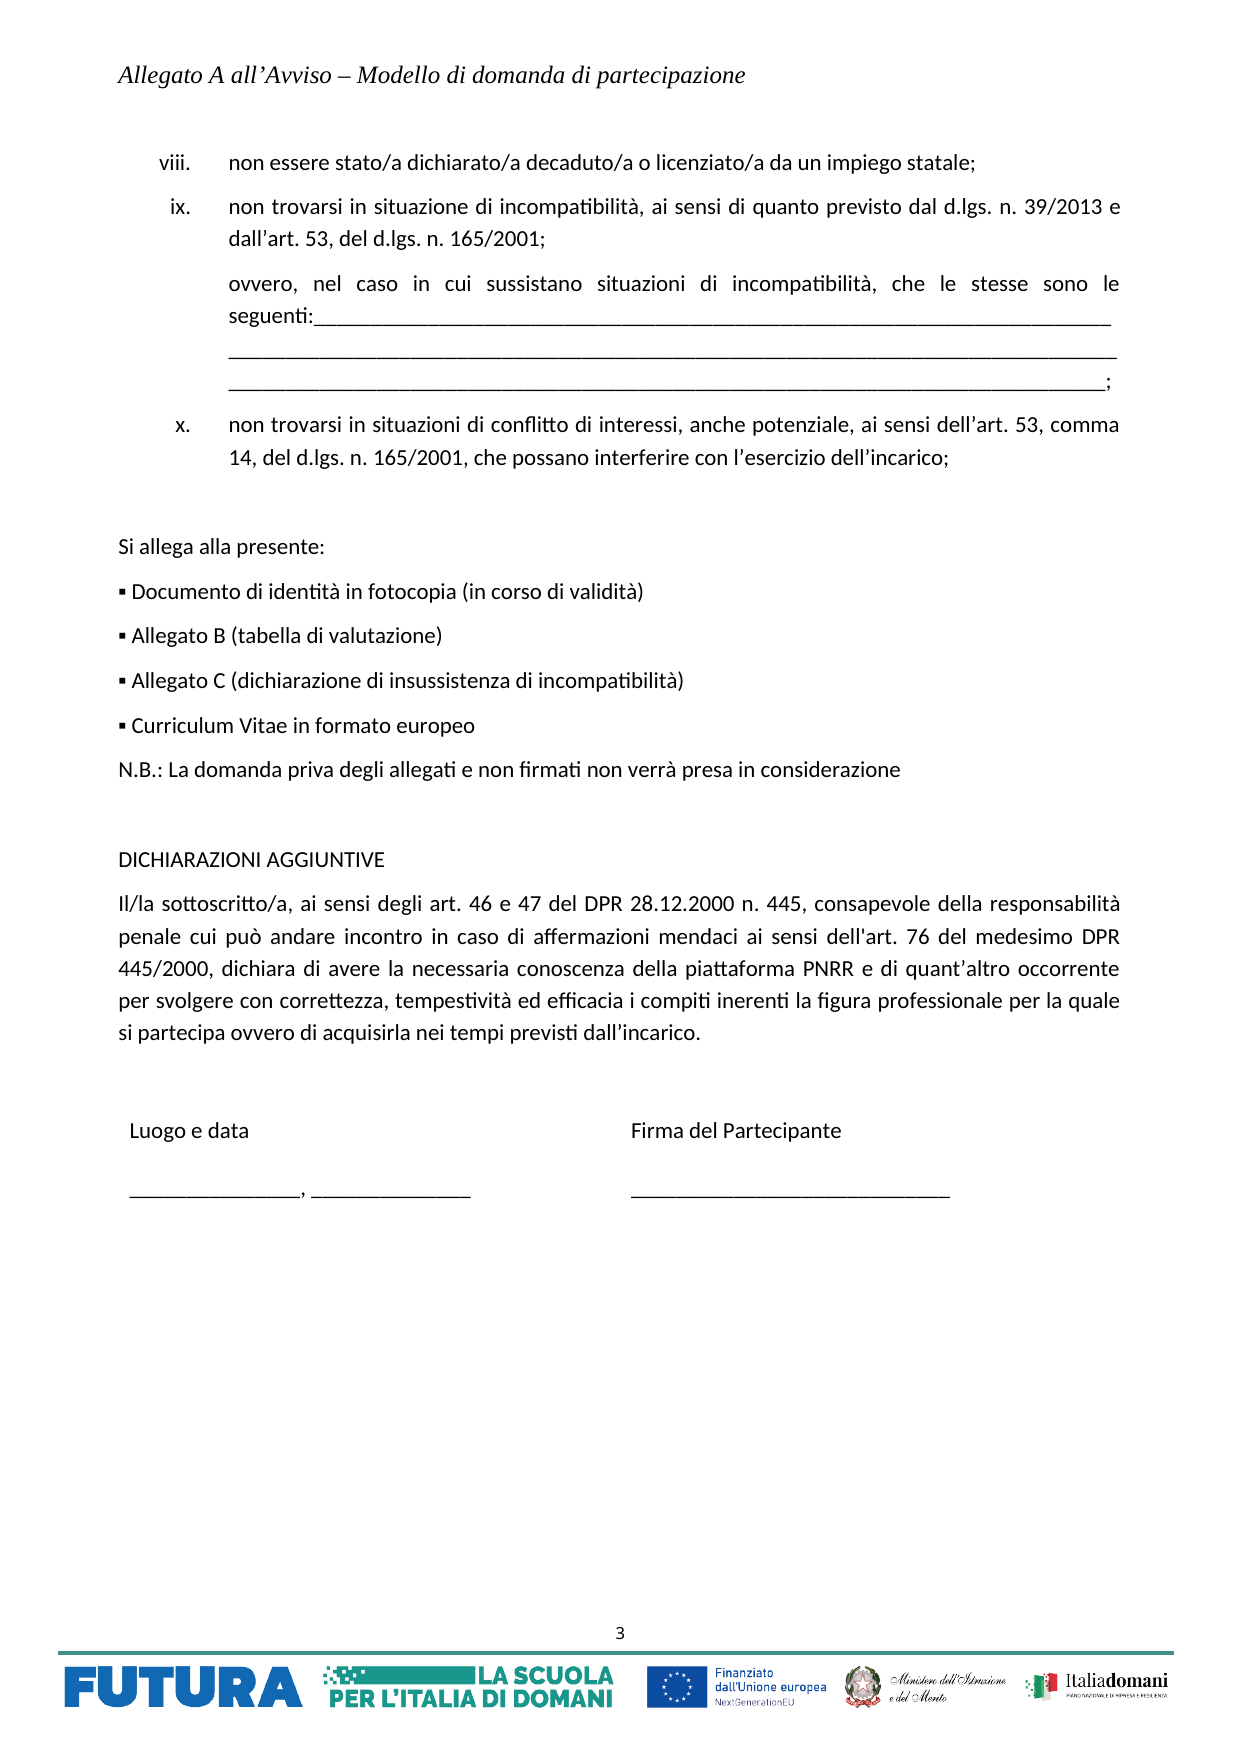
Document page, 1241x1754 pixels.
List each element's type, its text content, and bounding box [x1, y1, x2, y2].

picture [62, 1663, 1170, 1711]
text DICHIARAZIONI AGGIUNTIVE [118, 845, 1122, 873]
text ▪ Curriculum Vitae in formato europeo [118, 711, 1122, 739]
table_header Firma del Partecipante [620, 1104, 1121, 1160]
text Il/la sottoscritto/a, ai sensi degli art. 46 e 47 del DPR 28.12.2000 n. 445, consapevole della responsabilità penale cui può andare incontro in caso di affermazioni mendaci ai sensi dell'art. 76 del medesimo DPR 445/2000, dichiara di avere la necessaria conoscenza della piattaforma PNRR e di quant’altro occorrente per svolgere con correttezza, tempestività ed efficacia i compiti inerenti la figura professionale per la quale si partecipa ovvero di acquisirla nei tempi previsti dall’incarico. [118, 889, 1122, 1046]
table_header Luogo e data [118, 1104, 619, 1160]
text Si allega alla presente: [118, 532, 1122, 560]
list non essere stato/a dichiarato/a decaduto/a o licenziato/a da un impiego statale; [191, 148, 1122, 176]
text N.B.: La domanda priva degli allegati e non firmati non verrà presa in considerazione [118, 756, 1122, 783]
list non trovarsi in situazioni di conflitto di interessi, anche potenziale, ai sensi dell’art. 53, comma 14, del d.lgs. n. 165/2001, che possano interferire con l’esercizio dell’incarico; [191, 411, 1122, 471]
text ▪ Allegato B (tabella di valutazione) [118, 621, 1122, 649]
table_cell ____________________________ [620, 1160, 1121, 1217]
list ovvero, nel caso in cui sussistano situazioni di incompatibilità, che le stesse sono le seguenti:_________________________________________________________________________________________________________________________________________________________________________________________________________________________________; [228, 269, 1122, 394]
table_cell _______________, ______________ [118, 1160, 619, 1217]
text ▪ Allegato C (dichiarazione di insussistenza di incompatibilità) [118, 666, 1122, 694]
text ▪ Documento di identità in fotocopia (in corso di validità) [118, 577, 1122, 605]
list non trovarsi in situazione di incompatibilità, ai sensi di quanto previsto dal d.lgs. n. 39/2013 e dall’art. 53, del d.lgs. n. 165/2001; [191, 192, 1122, 253]
